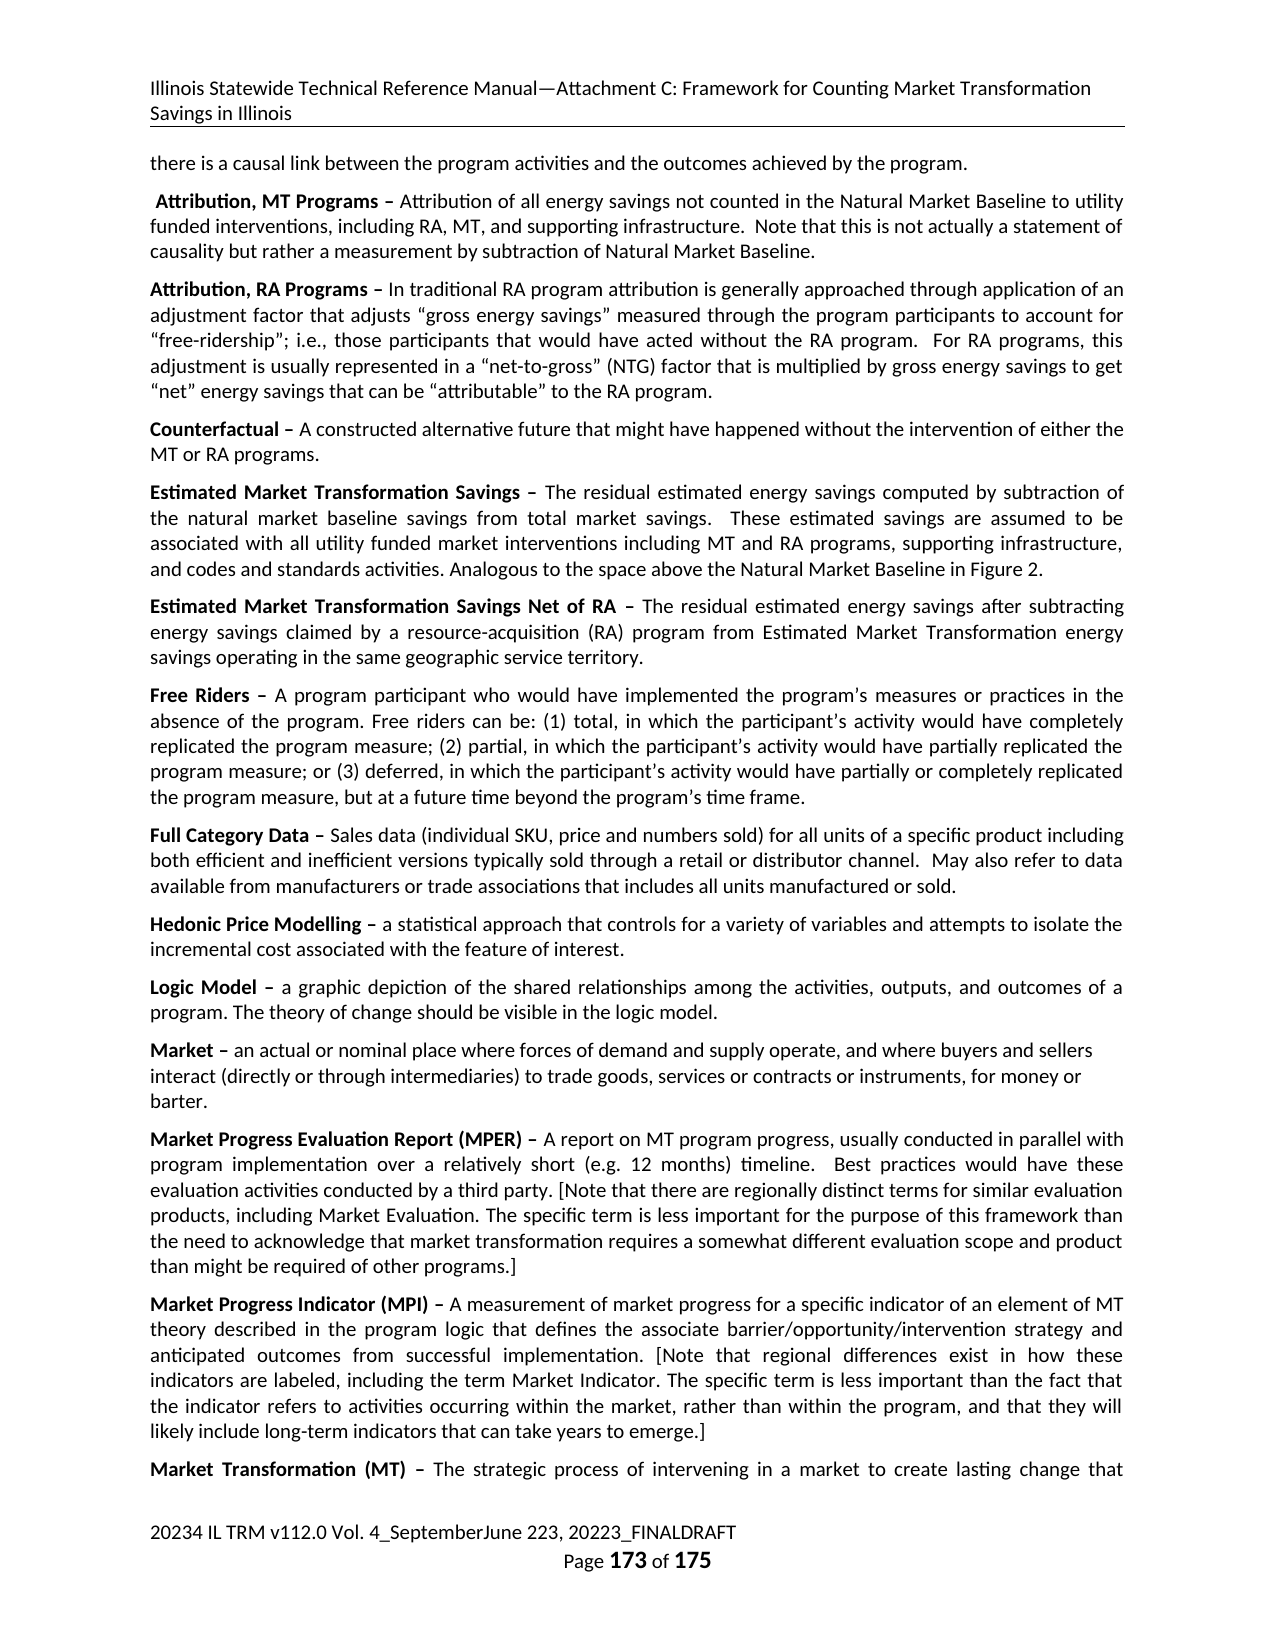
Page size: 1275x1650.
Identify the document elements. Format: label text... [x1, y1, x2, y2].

text Estimated Market Transformation Savings Net of RA – The residual estimated energy savings after subtracting energy savings claimed by a resource-acquisition (RA) program from Estimated Market Transformation energy savings operating in the same geographic service territory. [150, 594, 1125, 670]
text Attribution, RA Programs – In traditional RA program attribution is generally approached through application of an adjustment factor that adjusts “gross energy savings” measured through the program participants to account for “free-ridership”; i.e., those participants that would have acted without the RA program. For RA programs, this adjustment is usually represented in a “net-to-gross” (NTG) factor that is multiplied by gross energy savings to get “net” energy savings that can be “attributable” to the RA program. [150, 277, 1125, 404]
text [150, 150, 1125, 175]
text Hedonic Price Modelling – a statistical approach that controls for a variety of variables and attempts to isolate the incremental cost associated with the feature of interest. [150, 911, 1125, 962]
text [150, 1456, 1125, 1482]
text Free Riders – A program participant who would have implemented the program’s measures or practices in the absence of the program. Free riders can be: (1) total, in which the participant’s activity would have completely replicated the program measure; (2) partial, in which the participant’s activity would have partially replicated the program measure; or (3) deferred, in which the participant’s activity would have partially or completely replicated the program measure, but at a future time beyond the program’s time frame. [150, 682, 1125, 809]
text Market – an actual or nominal place where forces of demand and supply operate, and where buyers and sellers interact (directly or through intermediaries) to trade goods, services or contracts or instruments, for money or barter. [150, 1037, 1125, 1114]
text Market Progress Indicator (MPI) – A measurement of market progress for a specific indicator of an element of MT theory described in the program logic that defines the associate barrier/opportunity/intervention strategy and anticipated outcomes from successful implementation. [Note that regional differences exist in how these indicators are labeled, including the term Market Indicator. The specific term is less important than the fact that the indicator refers to activities occurring within the market, rather than within the program, and that they will likely include long-term indicators that can take years to emerge.] [150, 1291, 1125, 1444]
text Logic Model – a graphic depiction of the shared relationships among the activities, outputs, and outcomes of a program. The theory of change should be visible in the logic model. [150, 974, 1125, 1025]
text Market Progress Evaluation Report (MPER) – A report on MT program progress, usually conducted in parallel with program implementation over a relatively short (e.g. 12 months) timeline. Best practices would have these evaluation activities conducted by a third party. [Note that there are regionally distinct terms for similar evaluation products, including Market Evaluation. The specific term is less important for the purpose of this framework than the need to acknowledge that market transformation requires a somewhat different evaluation scope and product than might be required of other programs.] [150, 1126, 1125, 1279]
text Estimated Market Transformation Savings – The residual estimated energy savings computed by subtraction of the natural market baseline savings from total market savings. These estimated savings are assumed to be associated with all utility funded market interventions including MT and RA programs, supporting infrastructure, and codes and standards activities. Analogous to the space above the Natural Market Baseline in Figure 2. [150, 479, 1125, 581]
text Attribution, MT Programs – Attribution of all energy savings not counted in the Natural Market Baseline to utility funded interventions, including RA, MT, and supporting infrastructure. Note that this is not actually a statement of causality but rather a measurement by subtraction of Natural Market Baseline. [150, 188, 1125, 264]
text Full Category Data – Sales data (individual SKU, price and numbers sold) for all units of a specific product including both efficient and inefficient versions typically sold through a retail or distributor channel. May also refer to data available from manufacturers or trade associations that includes all units manufactured or sold. [150, 822, 1125, 898]
text Counterfactual – A constructed alternative future that might have happened without the intervention of either the MT or RA programs. [150, 416, 1125, 467]
